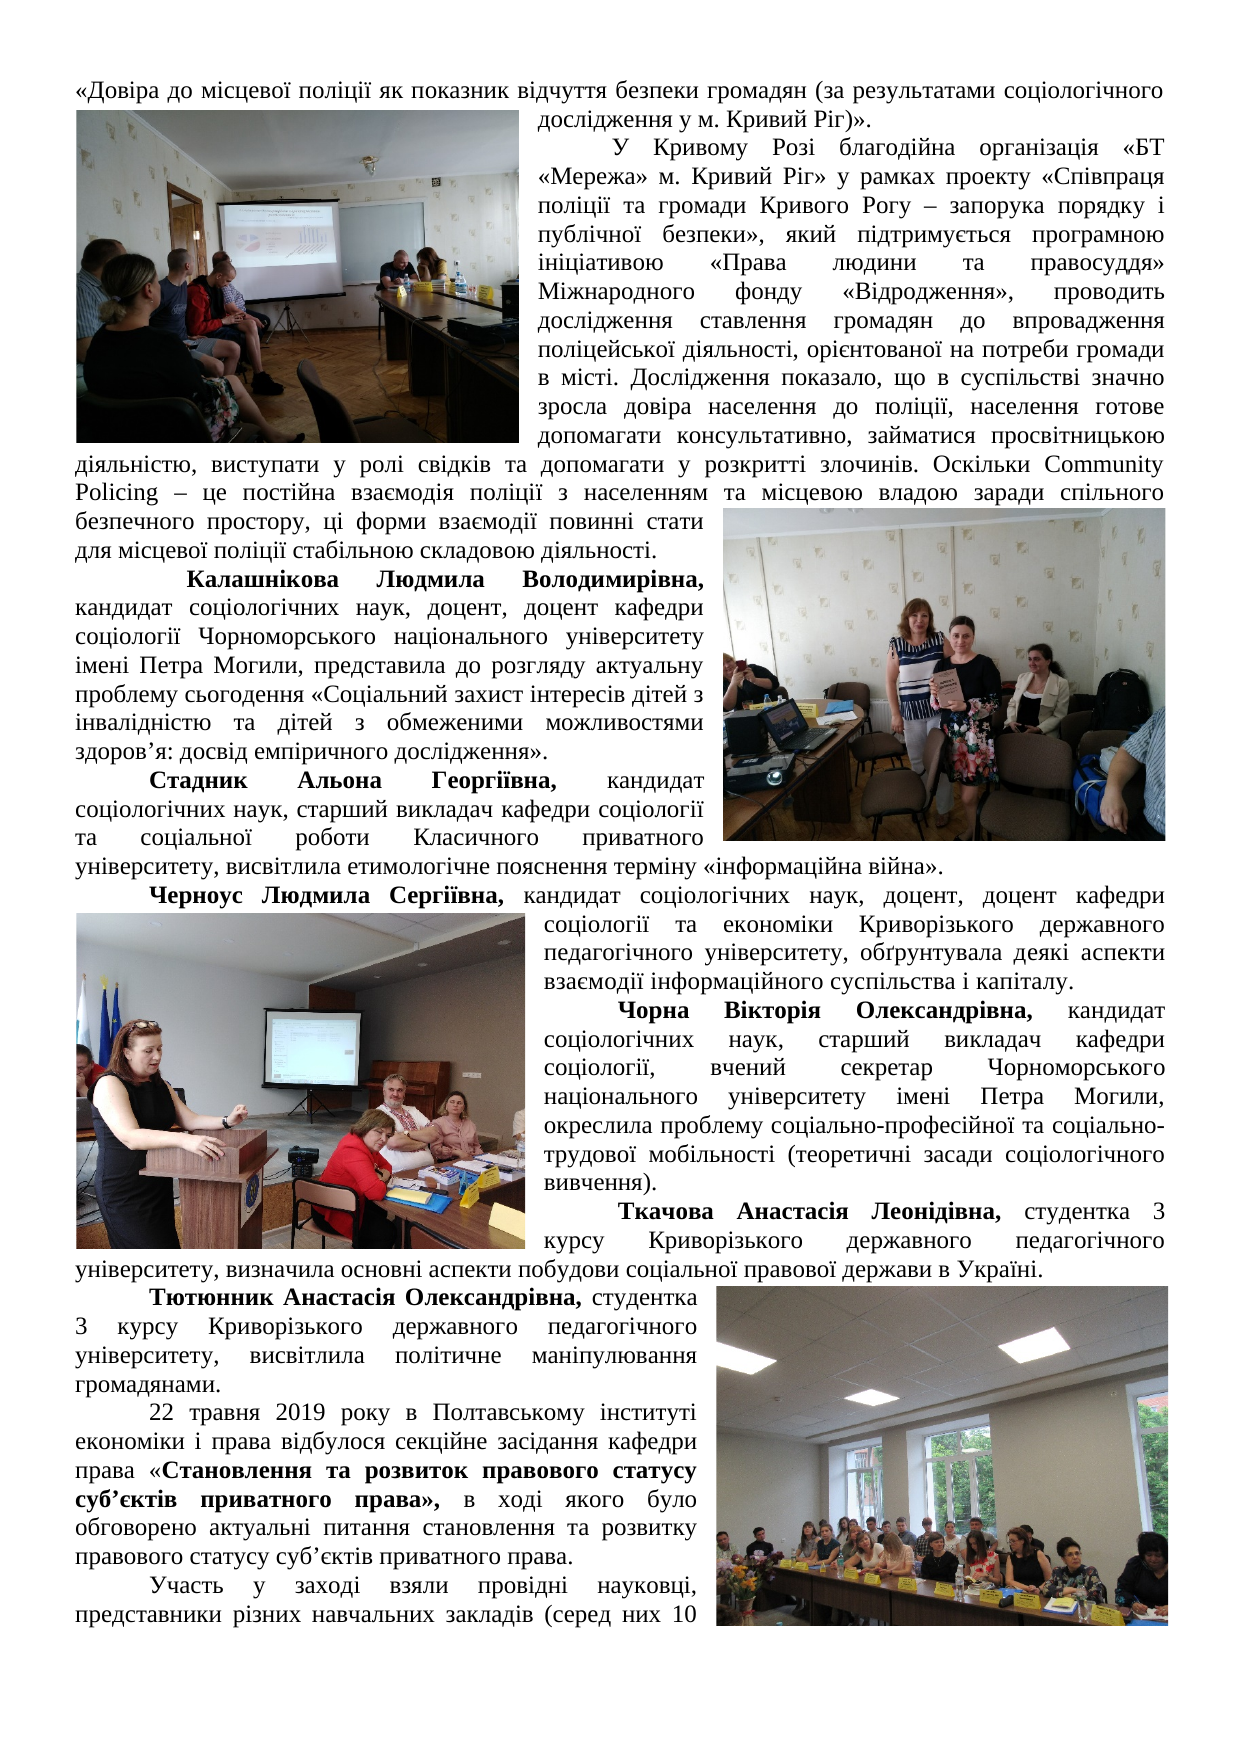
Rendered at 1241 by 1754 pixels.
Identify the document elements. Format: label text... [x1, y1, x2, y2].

picture [75, 110, 519, 441]
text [75, 1570, 1165, 1627]
text 22 травня 2019 року в Полтавському інституті економіки і права відбулося секційне засідання кафедри права «Становлення та розвиток правового статусу суб’єктів приватного права», в ході якого було обговорено актуальні питання становлення та розвитку правового статусу суб’єктів приватного права. [75, 1397, 714, 1570]
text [75, 75, 1165, 132]
picture [714, 1286, 1168, 1624]
text Черноус Людмила Сергіївна, кандидат соціологічних наук, доцент, доцент кафедри соціології та економіки Криворізького державного педагогічного університету, обґрунтувала деякі аспекти взаємодії інформаційного суспільства і капіталу. [75, 880, 1165, 995]
picture [721, 508, 1165, 839]
text Тютюнник Анастасія Олександрівна, студентка 3 курсу Криворізького державного педагогічного університету, висвітлила політичне маніпулювання громадянами. [75, 1282, 1165, 1397]
picture [75, 913, 525, 1248]
text Калашнікова Людмила Володимирівна, кандидат соціологічних наук, доцент, доцент кафедри соціології Чорноморського національного університету імені Петра Могили, представила до розгляду актуальну проблему сьогодення «Соціальний захист інтересів дітей з інвалідністю та дітей з обмеженими можливостями здоров’я: досвід емпіричного дослідження». [75, 564, 721, 765]
text Ткачова Анастасія Леонідівна, студентка 3 курсу Криворізького державного педагогічного університету, визначила основні аспекти побудови соціальної правової держави в Україні. [75, 1196, 1165, 1282]
text Чорна Вікторія Олександрівна, кандидат соціологічних наук, старший викладач кафедри соціології, вчений секретар Чорноморського національного університету імені Петра Могили, окреслила проблему соціально-професійної та соціально-трудової мобільності (теоретичні засади соціологічного вивчення). [525, 995, 1165, 1196]
text Стадник Альона Георгіївна, кандидат соціологічних наук, старший викладач кафедри соціології та соціальної роботи Класичного приватного університету, висвітлила етимологічне пояснення терміну «інформаційна війна». [75, 765, 1165, 880]
